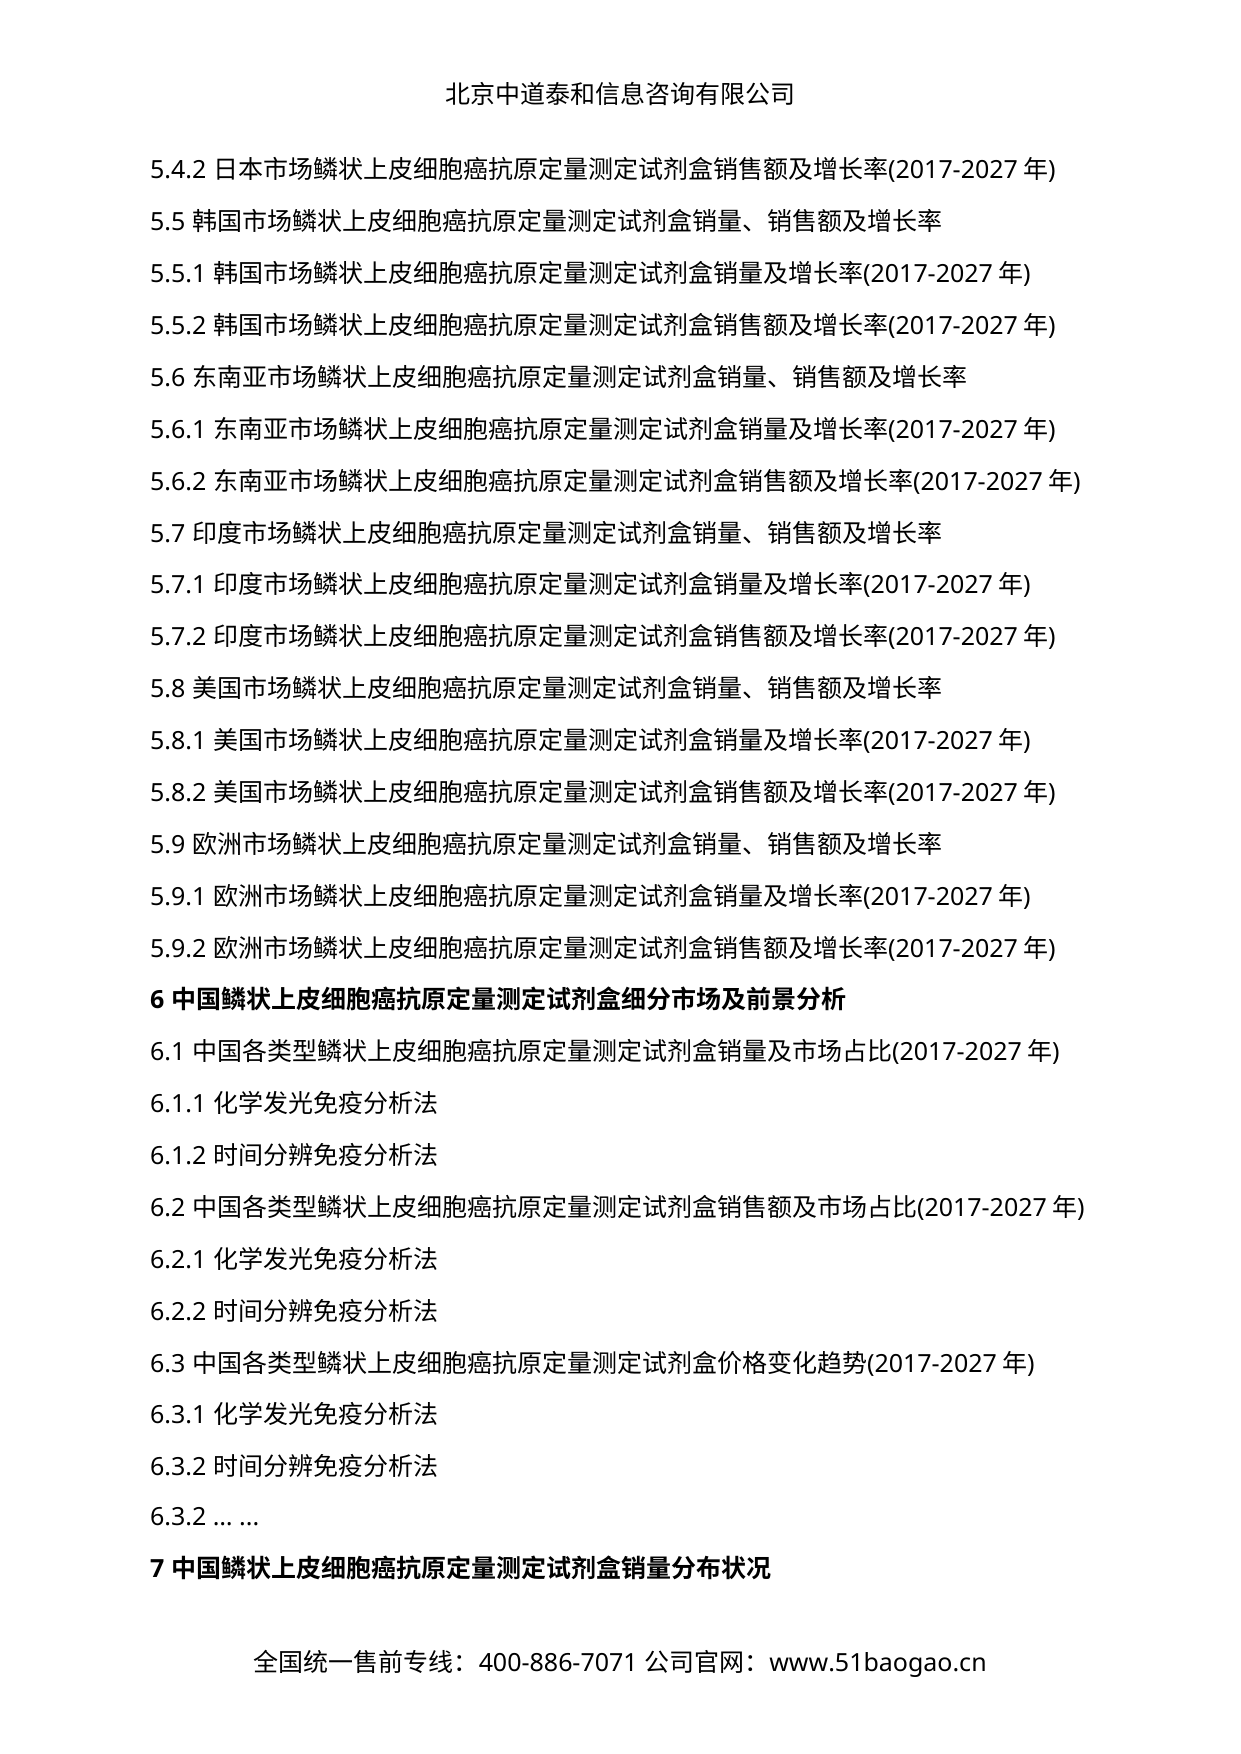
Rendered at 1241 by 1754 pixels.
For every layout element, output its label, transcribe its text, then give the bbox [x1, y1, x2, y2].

text 5.6.2 东南亚市场鳞状上皮细胞癌抗原定量测定试剂盒销售额及增长率(2017-2027年) [150, 461, 1090, 497]
text 6.2.2 时间分辨免疫分析法 [150, 1291, 1090, 1327]
text 5.7.2 印度市场鳞状上皮细胞癌抗原定量测定试剂盒销售额及增长率(2017-2027年) [150, 617, 1090, 653]
text 5.8.2 美国市场鳞状上皮细胞癌抗原定量测定试剂盒销售额及增长率(2017-2027年) [150, 772, 1090, 809]
text 5.4.2 日本市场鳞状上皮细胞癌抗原定量测定试剂盒销售额及增长率(2017-2027年) [150, 150, 1090, 186]
text 5.6 东南亚市场鳞状上皮细胞癌抗原定量测定试剂盒销量、销售额及增长率 [150, 357, 1090, 394]
text 6.3.2 时间分辨免疫分析法 [150, 1447, 1090, 1483]
text 5.5.1 韩国市场鳞状上皮细胞癌抗原定量测定试剂盒销量及增长率(2017-2027年) [150, 254, 1090, 290]
text 5.5.2 韩国市场鳞状上皮细胞癌抗原定量测定试剂盒销售额及增长率(2017-2027年) [150, 306, 1090, 342]
text 6.1.2 时间分辨免疫分析法 [150, 1136, 1090, 1172]
text 6.1 中国各类型鳞状上皮细胞癌抗原定量测定试剂盒销量及市场占比(2017-2027年) [150, 1032, 1090, 1068]
text 7 中国鳞状上皮细胞癌抗原定量测定试剂盒销量分布状况 [150, 1548, 1090, 1585]
text 6.2 中国各类型鳞状上皮细胞癌抗原定量测定试剂盒销售额及市场占比(2017-2027年) [150, 1187, 1090, 1224]
text 5.7.1 印度市场鳞状上皮细胞癌抗原定量测定试剂盒销量及增长率(2017-2027年) [150, 565, 1090, 601]
text 5.7 印度市场鳞状上皮细胞癌抗原定量测定试剂盒销量、销售额及增长率 [150, 513, 1090, 549]
text 5.9.1 欧洲市场鳞状上皮细胞癌抗原定量测定试剂盒销量及增长率(2017-2027年) [150, 876, 1090, 912]
text 5.5 韩国市场鳞状上皮细胞癌抗原定量测定试剂盒销量、销售额及增长率 [150, 202, 1090, 238]
text 5.6.1 东南亚市场鳞状上皮细胞癌抗原定量测定试剂盒销量及增长率(2017-2027年) [150, 409, 1090, 446]
text 6.3.1 化学发光免疫分析法 [150, 1395, 1090, 1431]
text 5.9.2 欧洲市场鳞状上皮细胞癌抗原定量测定试剂盒销售额及增长率(2017-2027年) [150, 928, 1090, 964]
text 6 中国鳞状上皮细胞癌抗原定量测定试剂盒细分市场及前景分析 [150, 980, 1090, 1016]
text 5.8.1 美国市场鳞状上皮细胞癌抗原定量测定试剂盒销量及增长率(2017-2027年) [150, 721, 1090, 757]
text 6.1.1 化学发光免疫分析法 [150, 1084, 1090, 1120]
text 6.3 中国各类型鳞状上皮细胞癌抗原定量测定试剂盒价格变化趋势(2017-2027年) [150, 1343, 1090, 1379]
text 5.9 欧洲市场鳞状上皮细胞癌抗原定量测定试剂盒销量、销售额及增长率 [150, 824, 1090, 861]
text 6.3.2 … ... [150, 1499, 1090, 1533]
text 6.2.1 化学发光免疫分析法 [150, 1239, 1090, 1276]
text 5.8 美国市场鳞状上皮细胞癌抗原定量测定试剂盒销量、销售额及增长率 [150, 669, 1090, 705]
